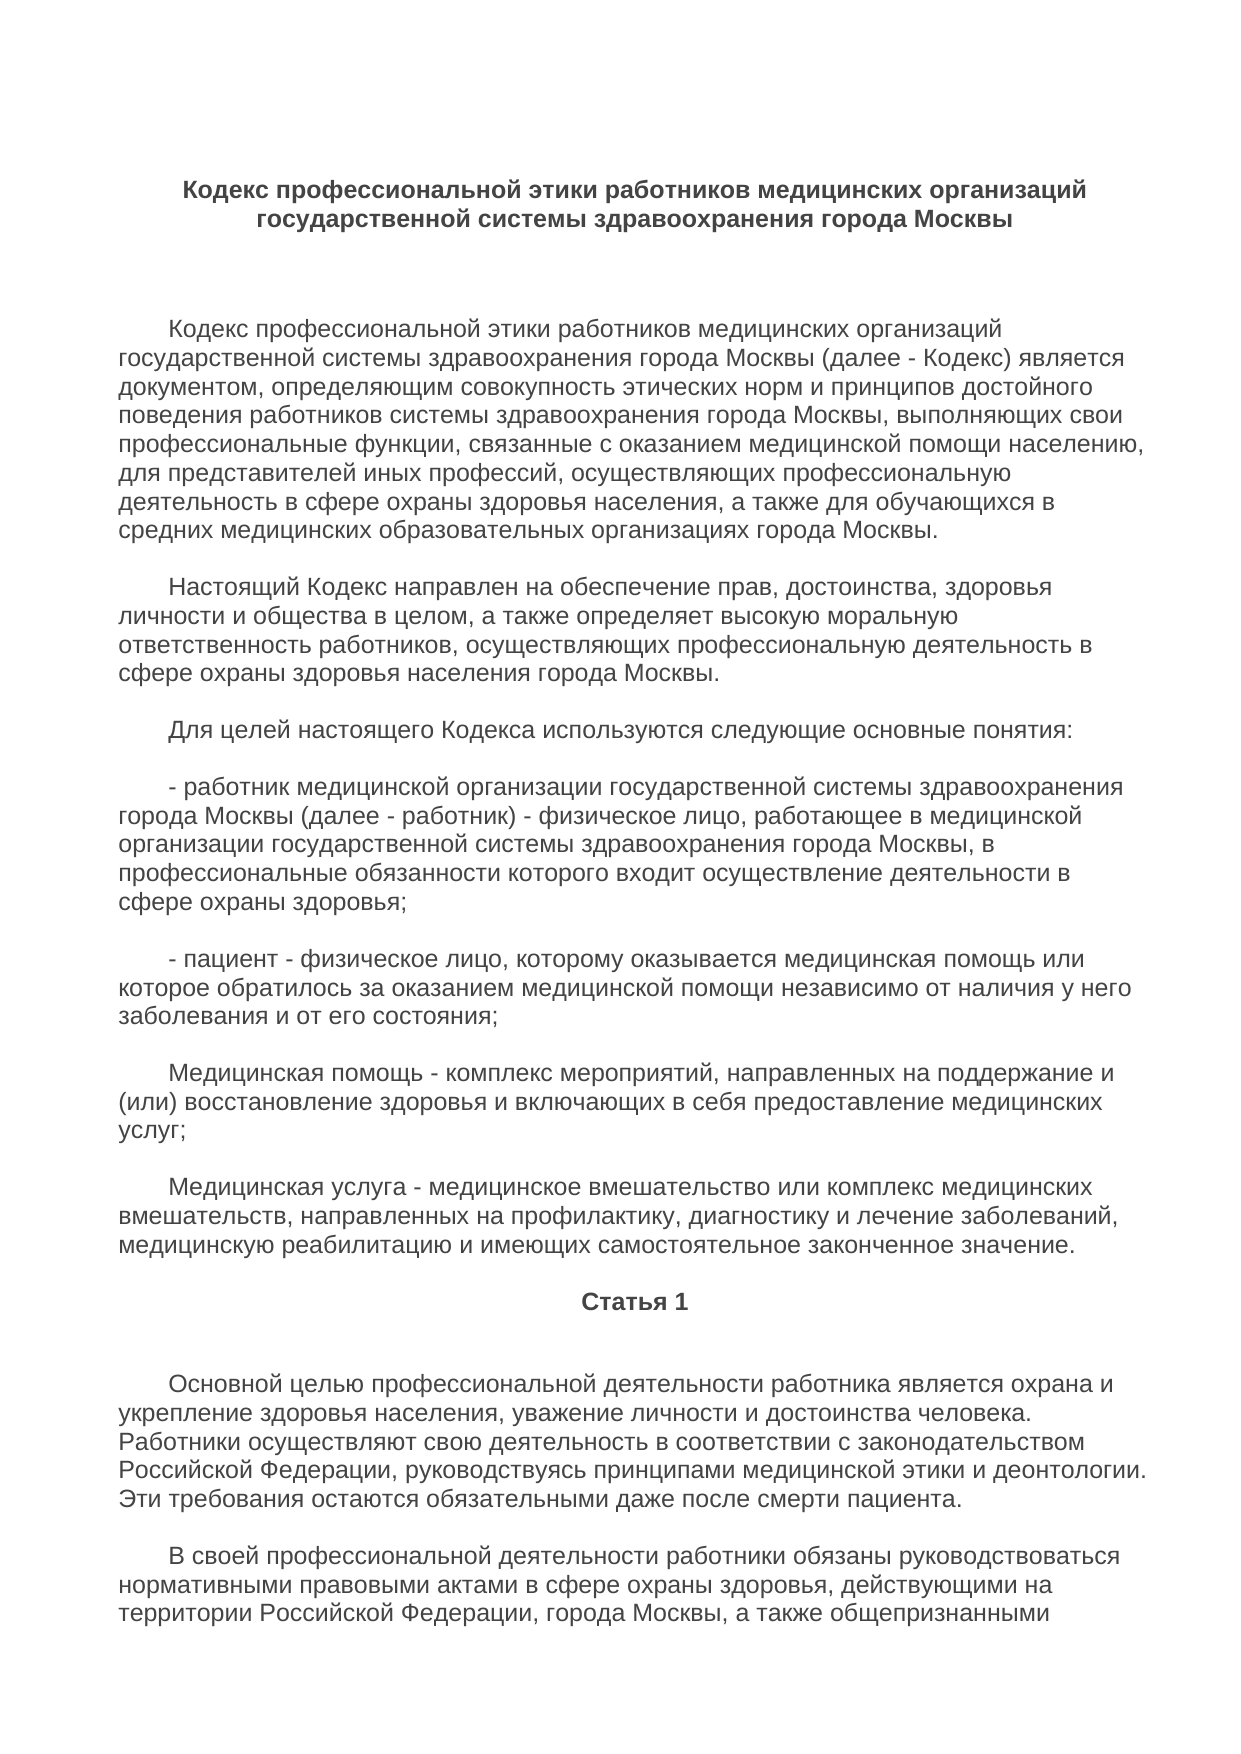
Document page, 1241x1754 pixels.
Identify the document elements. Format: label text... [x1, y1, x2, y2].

text Настоящий Кодекс направлен на обеспечение прав, достоинства, здоровья личности и общества в целом, а также определяет высокую моральную ответственность работников, осуществляющих профессиональную деятельность в сфере охраны здоровья населения города Москвы. [118, 572, 1152, 715]
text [118, 1541, 1152, 1627]
text Кодекс профессиональной этики работников медицинских организаций государственной системы здравоохранения города Москвы (далее - Кодекс) является документом, определяющим совокупность этических норм и принципов достойного поведения работников системы здравоохранения города Москвы, выполняющих свои профессиональные функции, связанные с оказанием медицинской помощи населению, для представителей иных профессий, осуществляющих профессиональную деятельность в сфере охраны здоровья населения, а также для обучающихся в средних медицинских образовательных организациях города Москвы. [118, 314, 1152, 572]
text Основной целью профессиональной деятельности работника является охрана и укрепление здоровья населения, уважение личности и достоинства человека. Работники осуществляют свою деятельность в соответствии с законодательством Российской Федерации, руководствуясь принципами медицинской этики и деонтологии. Эти требования остаются обязательными даже после смерти пациента. [118, 1369, 1152, 1541]
text Для целей настоящего Кодекса используются следующие основные понятия: [118, 715, 1152, 772]
text Статья 1 [118, 1287, 1152, 1315]
text - пациент - физическое лицо, которому оказывается медицинская помощь или которое обратилось за оказанием медицинской помощи независимо от наличия у него заболевания и от его состояния; [118, 944, 1152, 1058]
text Медицинская услуга - медицинское вмешательство или комплекс медицинских вмешательств, направленных на профилактику, диагностику и лечение заболеваний, медицинскую реабилитацию и имеющих самостоятельное законченное значение. [118, 1172, 1152, 1287]
text - работник медицинской организации государственной системы здравоохранения города Москвы (далее - работник) - физическое лицо, работающее в медицинской организации государственной системы здравоохранения города Москвы, в профессиональные обязанности которого входит осуществление деятельности в сфере охраны здоровья; [118, 772, 1152, 944]
text Кодекс профессиональной этики работников медицинских организаций государственной системы здравоохранения города Москвы [118, 175, 1152, 232]
text Медицинская помощь - комплекс мероприятий, направленных на поддержание и (или) восстановление здоровья и включающих в себя предоставление медицинских услуг; [118, 1058, 1152, 1172]
